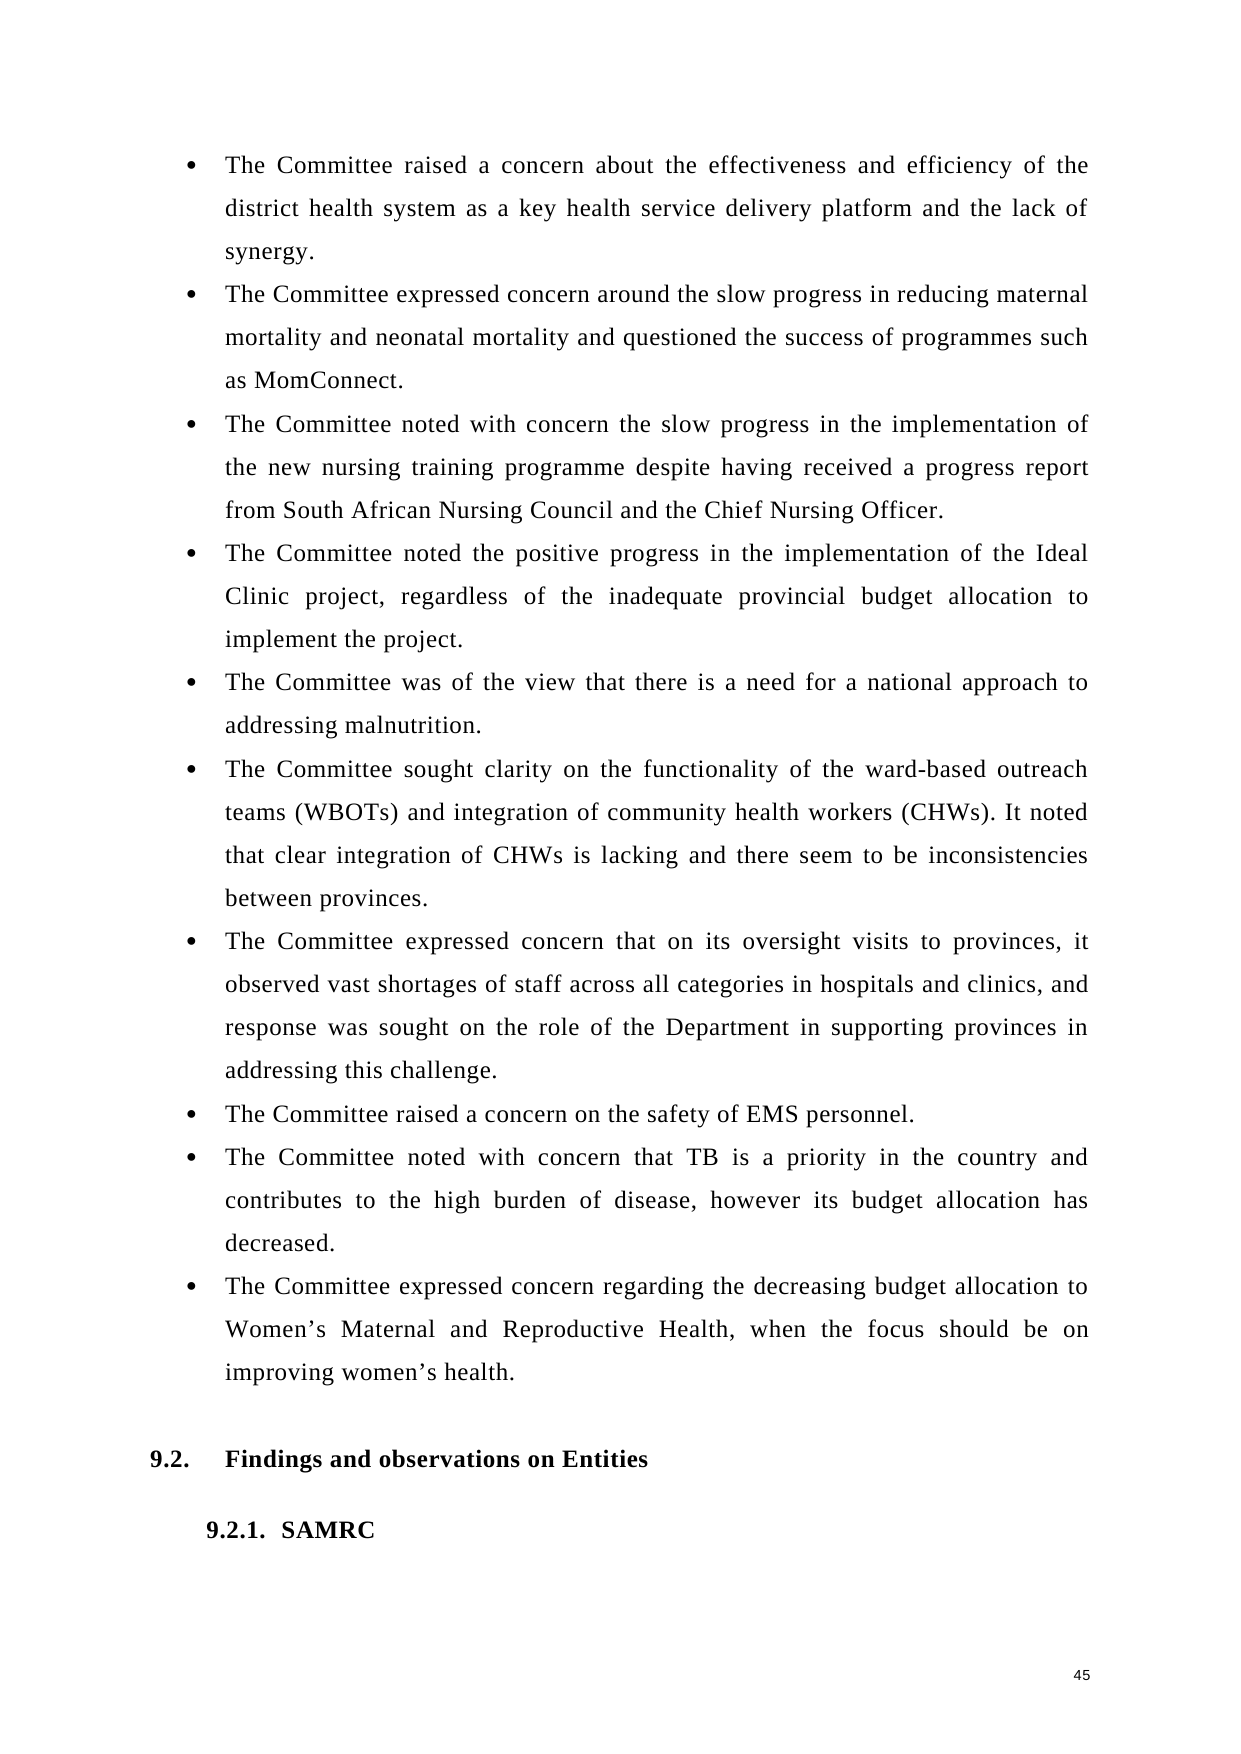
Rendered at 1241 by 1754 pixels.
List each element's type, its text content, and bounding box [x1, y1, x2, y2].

list The Committee raised a concern about the effectiveness and efficiency of the district health system as a key health service delivery platform and the lack of synergy. [187, 150, 1090, 265]
list The Committee expressed concern around the slow progress in reducing maternal mortality and neonatal mortality and questioned the success of programmes such as MomConnect. [187, 279, 1090, 394]
subtitle Findings and observations on Entities [150, 1444, 1090, 1472]
list The Committee sought clarity on the functionality of the ward-based outreach teams (WBOTs) and integration of community health workers (CHWs). It noted that clear integration of CHWs is lacking and there seem to be inconsistencies between provinces. [187, 754, 1090, 912]
list The Committee noted with concern the slow progress in the implementation of the new nursing training programme despite having received a progress report from South African Nursing Council and the Chief Nursing Officer. [187, 409, 1090, 524]
list The Committee was of the view that there is a need for a national approach to addressing malnutrition. [187, 667, 1090, 739]
list The Committee noted the positive progress in the implementation of the Ideal Clinic project, regardless of the inadequate provincial budget allocation to implement the project. [187, 538, 1090, 653]
list SAMRC [206, 1516, 1090, 1544]
list The Committee raised a concern on the safety of EMS personnel. [187, 1099, 1090, 1127]
list The Committee noted with concern that TB is a priority in the country and contributes to the high burden of disease, however its budget allocation has decreased. [187, 1142, 1090, 1257]
list The Committee expressed concern regarding the decreasing budget allocation to Women’s Maternal and Reproductive Health, when the focus should be on improving women’s health. [187, 1271, 1090, 1386]
list The Committee expressed concern that on its oversight visits to provinces, it observed vast shortages of staff across all categories in hospitals and clinics, and response was sought on the role of the Department in supporting provinces in addressing this challenge. [187, 926, 1090, 1084]
